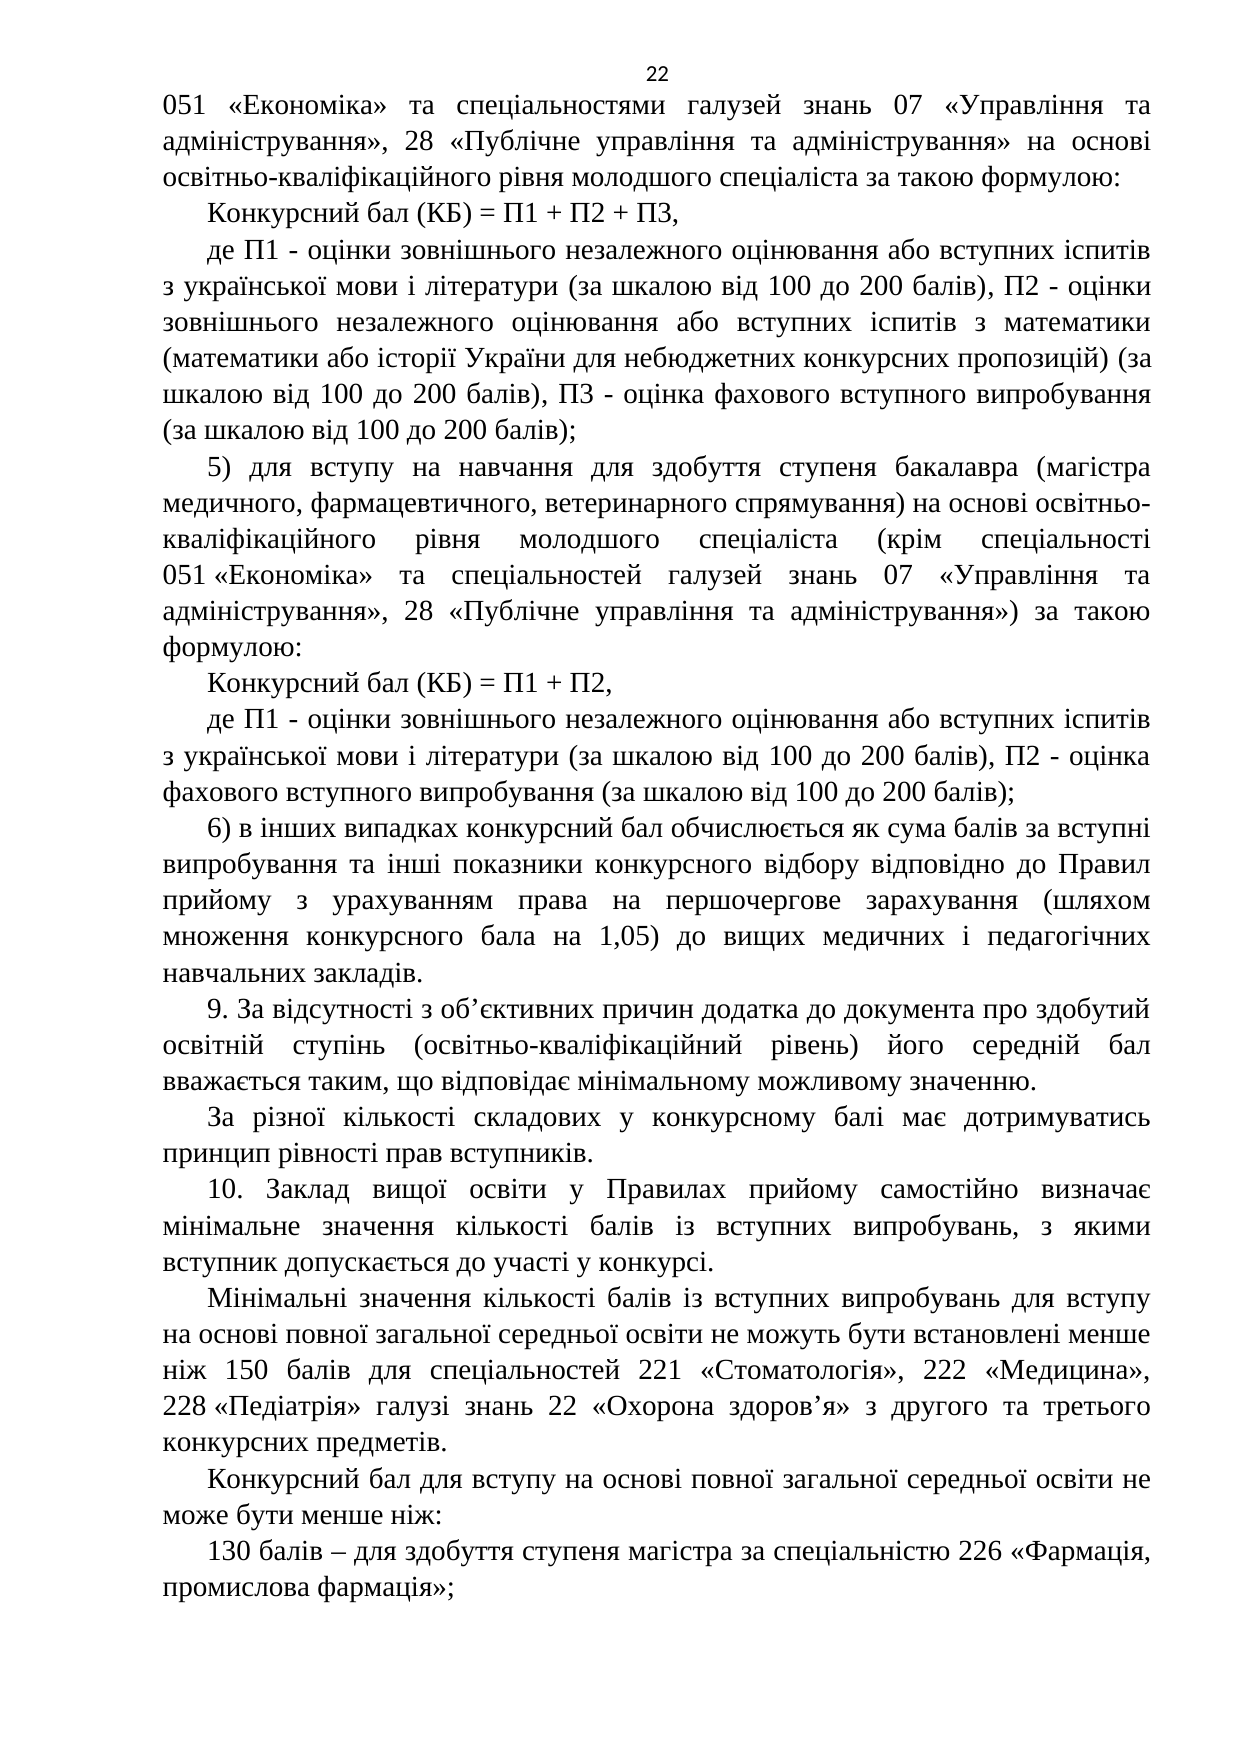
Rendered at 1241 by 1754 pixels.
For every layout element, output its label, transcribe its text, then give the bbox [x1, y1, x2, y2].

text 6) в інших випадках конкурсний бал обчислюється як сума балів за вступні випробування та інші показники конкурсного відбору відповідно до Правил прийому з урахуванням права на першочергове зарахування (шляхом множення конкурсного бала на 1,05) до вищих медичних і педагогічних навчальних закладів. [162, 810, 1152, 988]
text де П1 - оцінки зовнішнього незалежного оцінювання або вступних іспитів з української мови і літератури (за шкалою від 100 до 200 балів), П2 - оцінка фахового вступного випробування (за шкалою від 100 до 200 балів); [162, 702, 1152, 807]
text 130 балів – для здобуття ступеня магістра за спеціальністю 226 «Фармація, промислова фармація»; [162, 1533, 1152, 1603]
text 9. За відсутності з об’єктивних причин додатка до документа про здобутий освітній ступінь (освітньо-кваліфікаційний рівень) його середній бал вважається таким, що відповідає мінімальному можливому значенню. [162, 991, 1152, 1097]
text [162, 87, 1152, 193]
text За різної кількості складових у конкурсному балі має дотримуватись принцип рівності прав вступників. [162, 1099, 1152, 1169]
text Мінімальні значення кількості балів із вступних випробувань для вступу на основі повної загальної середньої освіти не можуть бути встановлені менше ніж 150 балів для спеціальностей 221 «Стоматологія», 222 «Медицина», 228 «Педіатрія» галузі знань 22 «Охорона здоров’я» з другого та третього конкурсних предметів. [162, 1280, 1152, 1458]
text Конкурсний бал (КБ) = П1 + П2, [162, 666, 1152, 699]
text Конкурсний бал для вступу на основі повної загальної середньої освіти не може бути менше ніж: [162, 1461, 1152, 1530]
text 5) для вступу на навчання для здобуття ступеня бакалавра (магістра медичного, фармацевтичного, ветеринарного спрямування) на основі освітньо-кваліфікаційного рівня молодшого спеціаліста (крім спеціальності 051 «Економіка» та спеціальностей галузей знань 07 «Управління та адміністрування», 28 «Публічне управління та адміністрування») за такою формулою: [162, 449, 1152, 663]
text Конкурсний бал (КБ) = П1 + П2 + П3, [162, 196, 1152, 229]
text 10. Заклад вищої освіти у Правилах прийому самостійно визначає мінімальне значення кількості балів із вступних випробувань, з якими вступник допускається до участі у конкурсі. [162, 1172, 1152, 1277]
text де П1 - оцінки зовнішнього незалежного оцінювання або вступних іспитів з української мови і літератури (за шкалою від 100 до 200 балів), П2 - оцінки зовнішнього незалежного оцінювання або вступних іспитів з математики (математики або історії України для небюджетних конкурсних пропозицій) (за шкалою від 100 до 200 балів), П3 - оцінка фахового вступного випробування (за шкалою від 100 до 200 балів); [162, 232, 1152, 446]
